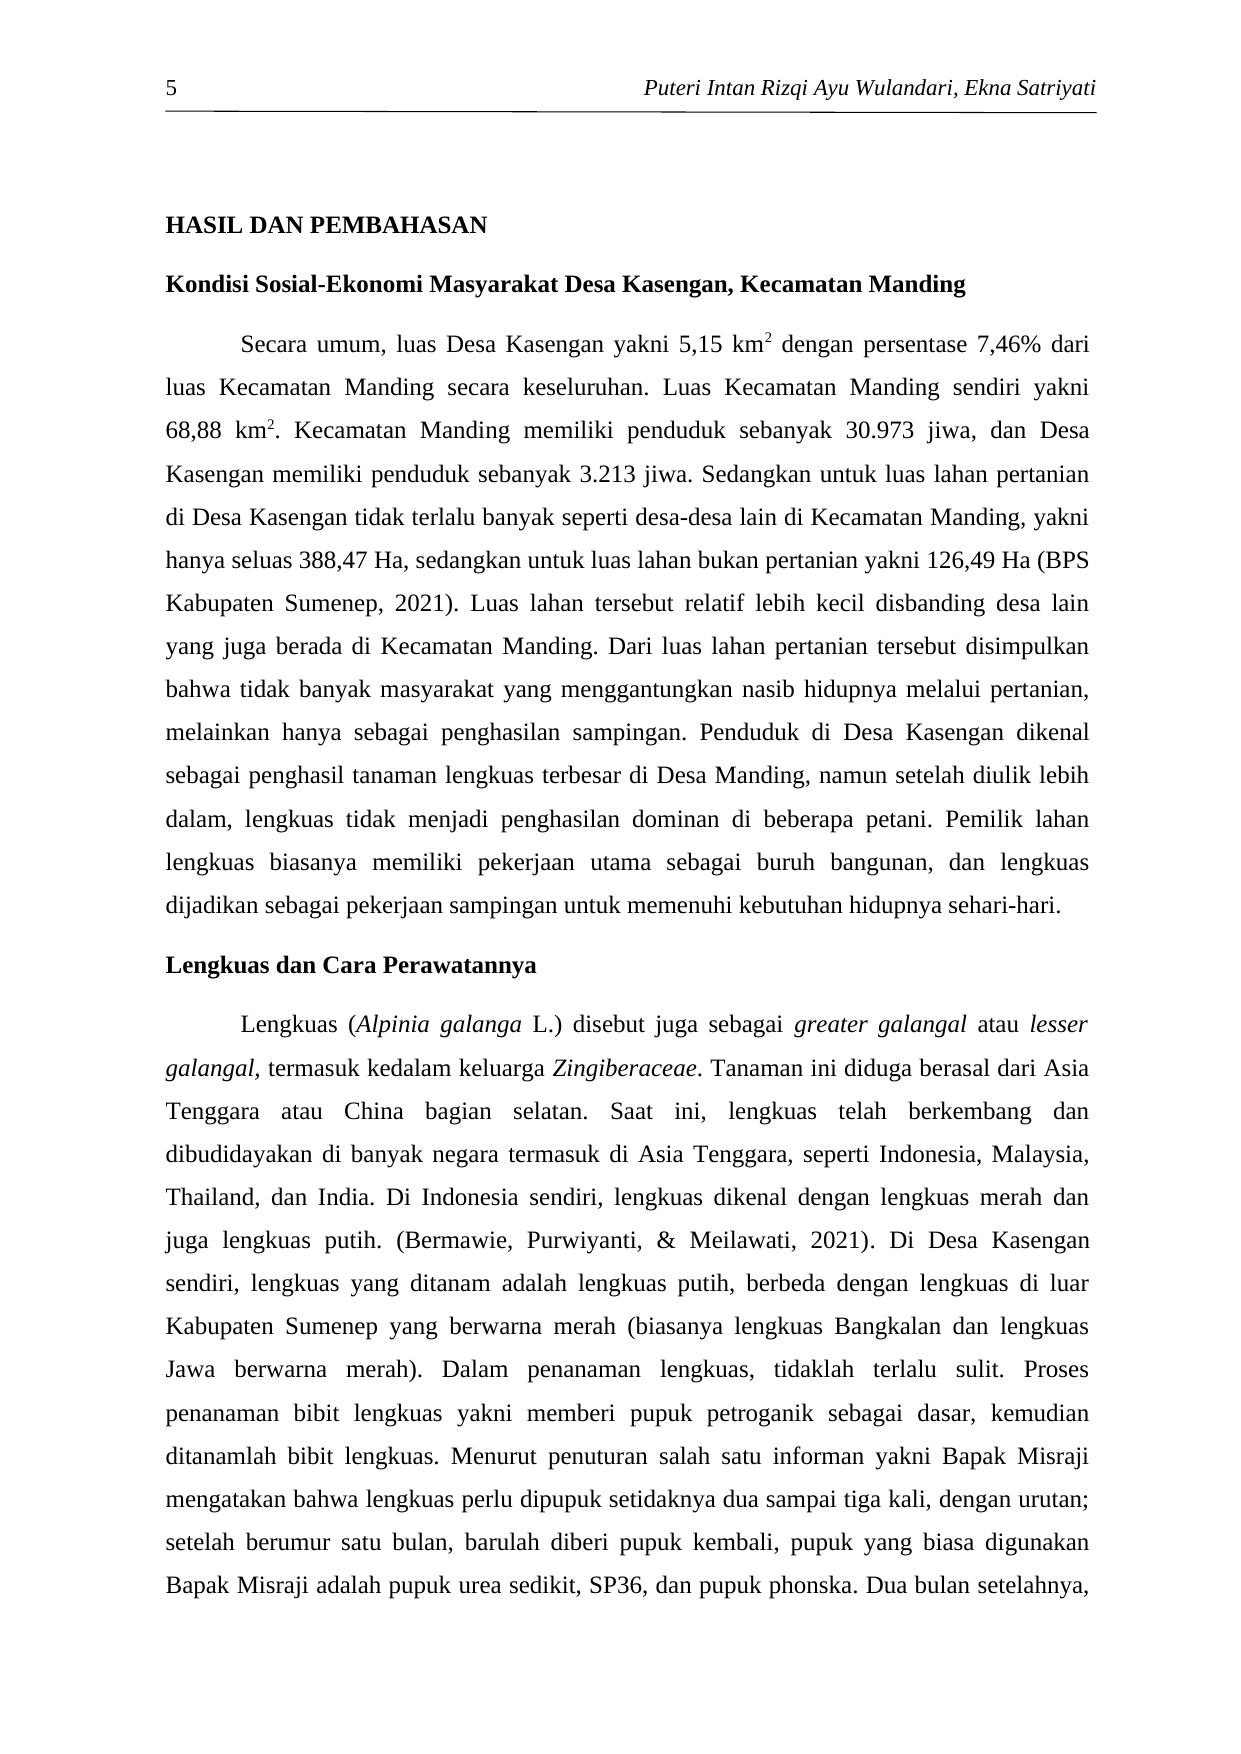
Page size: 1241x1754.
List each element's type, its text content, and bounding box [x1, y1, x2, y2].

text Secara umum, luas Desa Kasengan yakni 5,15 km2 dengan persentase 7,46% dari luas Kecamatan Manding secara keseluruhan. Luas Kecamatan Manding sendiri yakni 68,88 km2. Kecamatan Manding memiliki penduduk sebanyak 30.973 jiwa, dan Desa Kasengan memiliki penduduk sebanyak 3.213 jiwa. Sedangkan untuk luas lahan pertanian di Desa Kasengan tidak terlalu banyak seperti desa-desa lain di Kecamatan Manding, yakni hanya seluas 388,47 Ha, sedangkan untuk luas lahan bukan pertanian yakni 126,49 Ha (BPS Kabupaten Sumenep, 2021). Luas lahan tersebut relatif lebih kecil disbanding desa lain yang juga berada di Kecamatan Manding. Dari luas lahan pertanian tersebut disimpulkan bahwa tidak banyak masyarakat yang menggantungkan nasib hidupnya melalui pertanian, melainkan hanya sebagai penghasilan sampingan. Penduduk di Desa Kasengan dikenal sebagai penghasil tanaman lengkuas terbesar di Desa Manding, namun setelah diulik lebih dalam, lengkuas tidak menjadi penghasilan dominan di beberapa petani. Pemilik lahan lengkuas biasanya memiliki pekerjaan utama sebagai buruh bangunan, dan lengkuas dijadikan sebagai pekerjaan sampingan untuk memenuhi kebutuhan hidupnya sehari-hari. [165, 329, 1090, 919]
text Kondisi Sosial-Ekonomi Masyarakat Desa Kasengan, Kecamatan Manding [165, 269, 1090, 298]
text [165, 1009, 1090, 1599]
text Lengkuas dan Cara Perawatannya [165, 950, 1090, 978]
text HASIL DAN PEMBAHASAN [165, 210, 1090, 238]
